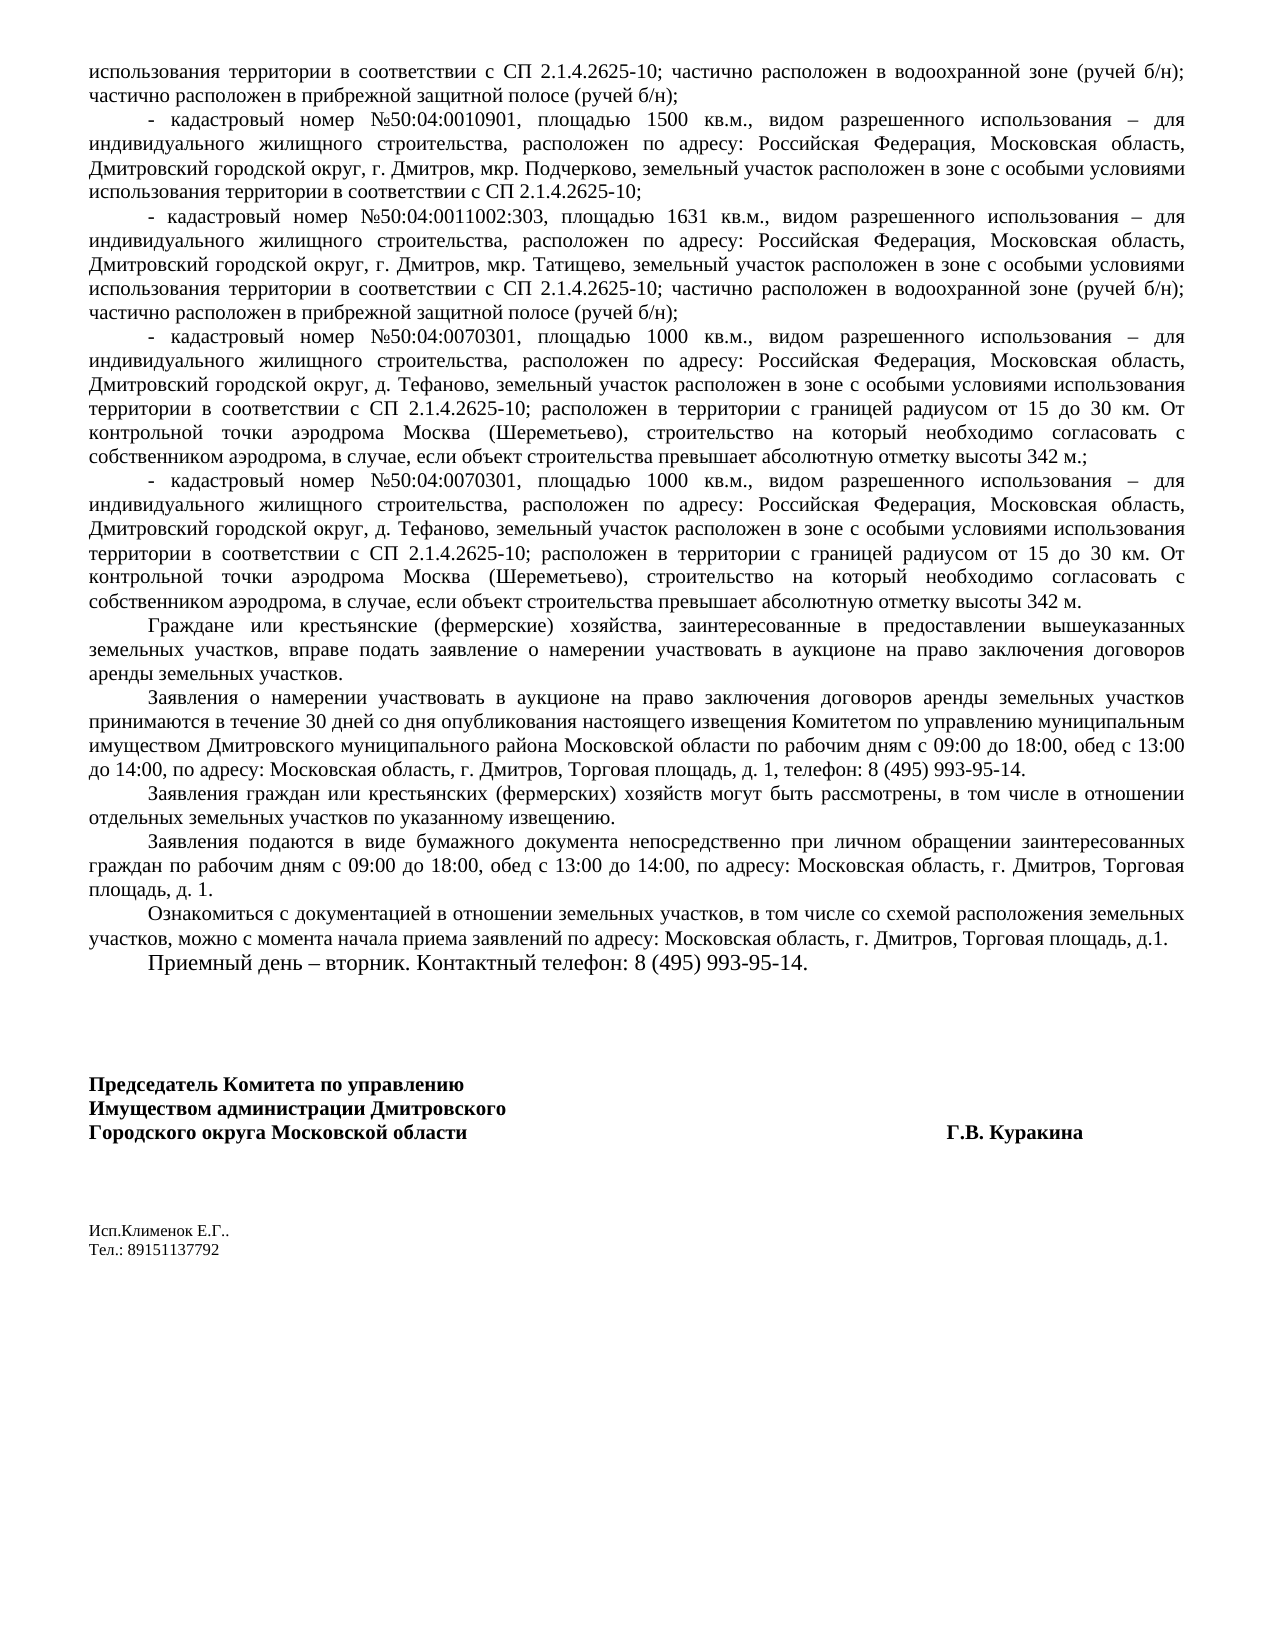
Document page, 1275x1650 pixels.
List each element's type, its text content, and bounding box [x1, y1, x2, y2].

text Тел.: 89151137792 [89, 1240, 1186, 1259]
text - кадастровый номер №50:04:0010901, площадью 1500 кв.м., видом разрешенного использования – для индивидуального жилищного строительства, расположен по адресу: Российская Федерация, Московская область, Дмитровский городской округ, г. Дмитров, мкр. Подчерково, земельный участок расположен в зоне с особыми условиями использования территории в соответствии с СП 2.1.4.2625-10; [89, 107, 1186, 203]
text - кадастровый номер №50:04:0070301, площадью 1000 кв.м., видом разрешенного использования – для индивидуального жилищного строительства, расположен по адресу: Российская Федерация, Московская область, Дмитровский городской округ, д. Тефаново, земельный участок расположен в зоне с особыми условиями использования территории в соответствии с СП 2.1.4.2625-10; расположен в территории с границей радиусом от 15 до 30 км. От контрольной точки аэродрома Москва (Шереметьево), строительство на который необходимо согласовать с собственником аэродрома, в случае, если объект строительства превышает абсолютную отметку высоты 342 м. [89, 468, 1186, 613]
text - кадастровый номер №50:04:0070301, площадью 1000 кв.м., видом разрешенного использования – для индивидуального жилищного строительства, расположен по адресу: Российская Федерация, Московская область, Дмитровский городской округ, д. Тефаново, земельный участок расположен в зоне с особыми условиями использования территории в соответствии с СП 2.1.4.2625-10; расположен в территории с границей радиусом от 15 до 30 км. От контрольной точки аэродрома Москва (Шереметьево), строительство на который необходимо согласовать с собственником аэродрома, в случае, если объект строительства превышает абсолютную отметку высоты 342 м.; [89, 324, 1186, 468]
text Заявления о намерении участвовать в аукционе на право заключения договоров аренды земельных участков принимаются в течение 30 дней со дня опубликования настоящего извещения Комитетом по управлению муниципальным имуществом Дмитровского муниципального района Московской области по рабочим дням с 09:00 до 18:00, обед с 13:00 до 14:00, по адресу: Московская область, г. Дмитров, Торговая площадь, д. 1, телефон: 8 (495) 993-95-14. [89, 685, 1186, 781]
text Заявления граждан или крестьянских (фермерских) хозяйств могут быть рассмотрены, в том числе в отношении отдельных земельных участков по указанному извещению. [89, 781, 1186, 829]
text Приемный день – вторник. Контактный телефон: 8 (495) 993-95-14. [89, 949, 1186, 976]
text Имуществом администрации Дмитровского [89, 1096, 1186, 1120]
text Исп.Клименок Е.Г.. [89, 1221, 1186, 1240]
text Городского округа Московской области Г.В. Куракина [89, 1120, 1186, 1144]
text Председатель Комитета по управлению [89, 1072, 1186, 1096]
text Граждане или крестьянские (фермерские) хозяйства, заинтересованные в предоставлении вышеуказанных земельных участков, вправе подать заявление о намерении участвовать в аукционе на право заключения договоров аренды земельных участков. [89, 613, 1186, 685]
text Заявления подаются в виде бумажного документа непосредственно при личном обращении заинтересованных граждан по рабочим дням с 09:00 до 18:00, обед с 13:00 до 14:00, по адресу: Московская область, г. Дмитров, Торговая площадь, д. 1. [89, 829, 1186, 901]
text Ознакомиться с документацией в отношении земельных участков, в том числе со схемой расположения земельных участков, можно с момента начала приема заявлений по адресу: Московская область, г. Дмитров, Торговая площадь, д.1. [89, 901, 1186, 949]
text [89, 59, 1186, 107]
